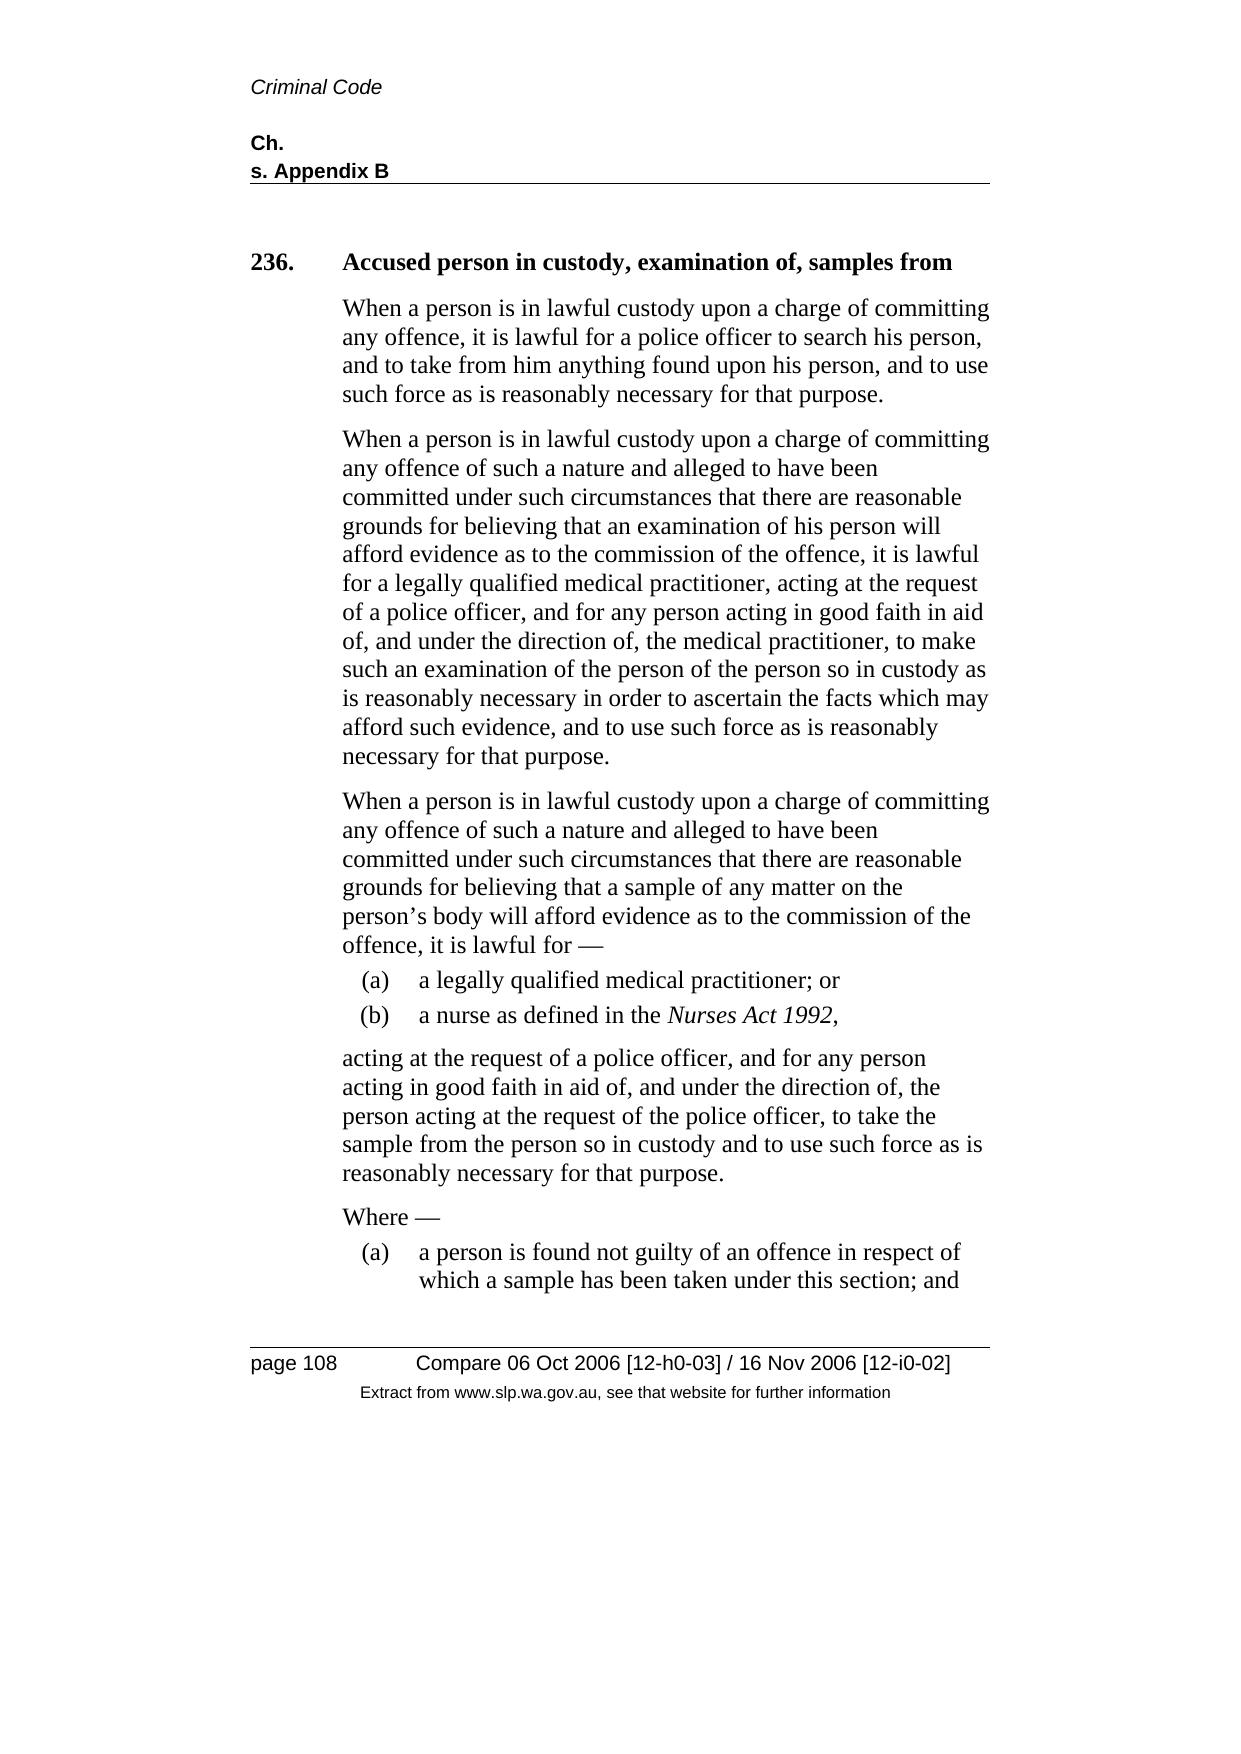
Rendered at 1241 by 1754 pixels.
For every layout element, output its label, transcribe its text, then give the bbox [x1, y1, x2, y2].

subtitle 236. Accused person in custody, examination of, samples from [250, 247, 990, 276]
text acting at the request of a police officer, and for any person acting in good faith in aid of, and under the direction of, the person acting at the request of the police officer, to take the sample from the person so in custody and to use such force as is reasonably necessary for that purpose. [250, 1043, 990, 1187]
text (a) a person is found not guilty of an offence in respect of which a sample has been taken under this section; and [250, 1237, 990, 1294]
text Where — [250, 1202, 990, 1230]
text When a person is in lawful custody upon a charge of committing any offence, it is lawful for a police officer to search his person, and to take from him anything found upon his person, and to use such force as is reasonably necessary for that purpose. [250, 293, 990, 408]
text When a person is in lawful custody upon a charge of committing any offence of such a nature and alleged to have been committed under such circumstances that there are reasonable grounds for believing that an examination of his person will afford evidence as to the commission of the offence, it is lawful for a legally qualified medical practitioner, acting at the request of a police officer, and for any person acting in good faith in aid of, and under the direction of, the medical practitioner, to make such an examination of the person of the person so in custody as is reasonably necessary in order to ascertain the facts which may afford such evidence, and to use such force as is reasonably necessary for that purpose. [250, 424, 990, 769]
text (a) a legally qualified medical practitioner; or [250, 965, 990, 994]
text (b) a nurse as defined in the Nurses Act 1992, [250, 1000, 990, 1029]
text When a person is in lawful custody upon a charge of committing any offence of such a nature and alleged to have been committed under such circumstances that there are reasonable grounds for believing that a sample of any matter on the person’s body will afford evidence as to the commission of the offence, it is lawful for — [250, 786, 990, 959]
